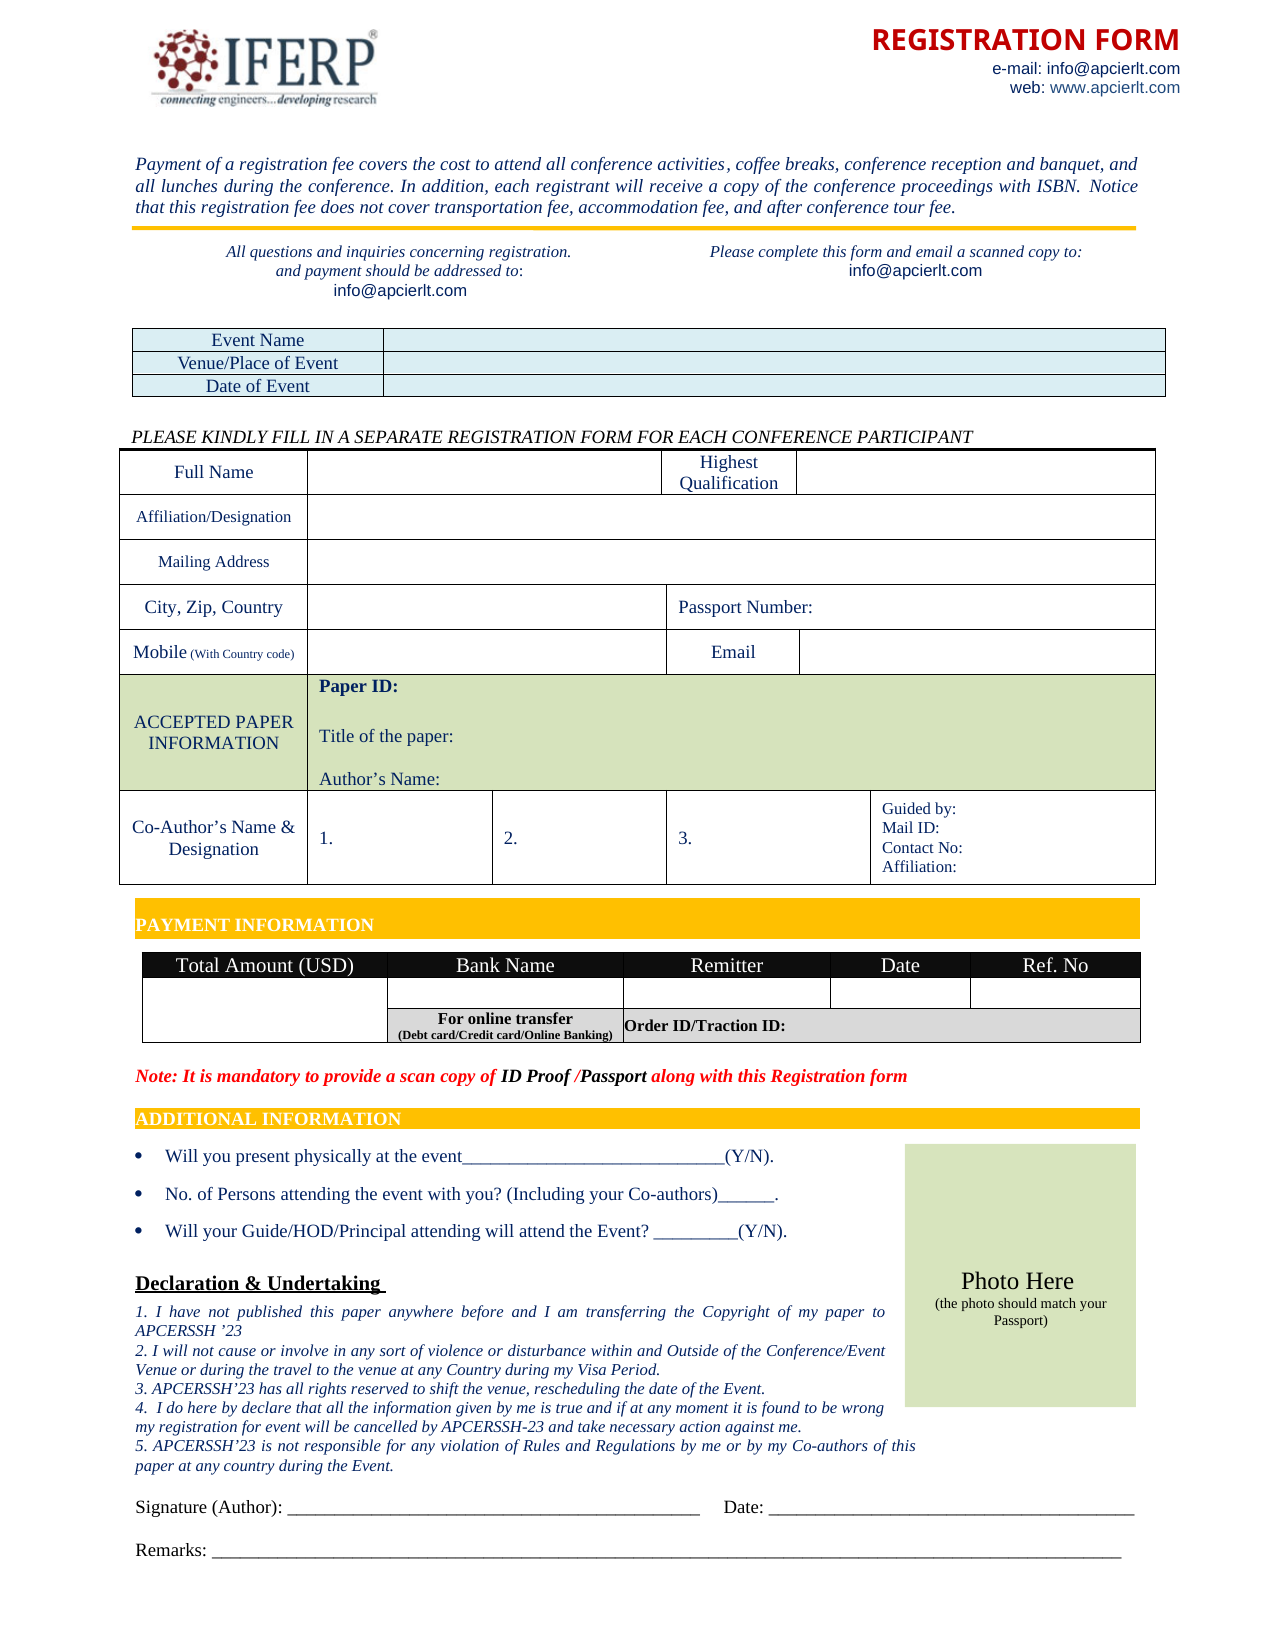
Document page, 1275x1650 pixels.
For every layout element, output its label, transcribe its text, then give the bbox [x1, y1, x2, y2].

text 4. I do here by declare that all the information given by me is true and if at any moment it is found to be wrong my registration for event will be cancelled by APCERSSH-23 and take necessary action against me. [135, 1398, 888, 1436]
table_header All questions and inquiries concerning registration. and payment should be addressed to: info@apcierlt.com [151, 242, 648, 299]
table_cell For online transfer (Debt card/Credit card/Online Banking) [388, 1009, 623, 1042]
table_cell Mailing Address [120, 540, 307, 584]
table_cell 3. [667, 791, 870, 884]
table_cell [388, 978, 623, 1007]
table_cell [384, 375, 1165, 396]
table_cell ACCEPTED PAPER INFORMATION [120, 675, 307, 790]
table_cell Full Name [120, 451, 307, 494]
table_cell Guided by: Mail ID: Contact No: Affiliation: [871, 791, 1155, 884]
table_cell 2. [493, 791, 666, 884]
table_header Please complete this form and email a scanned copy to: info@apcierlt.com [648, 242, 1145, 299]
table_header Bank Name [388, 953, 623, 977]
text 5. APCERSSH’23 is not responsible for any violation of Rules and Regulations by me or by my Co-authors of this paper at any country during the Event. [135, 1436, 918, 1474]
table_cell City, Zip, Country [120, 585, 307, 629]
table_header Date [831, 953, 970, 977]
text Payment of a registration fee covers the cost to attend all conference activities, coffee breaks, conference reception and banquet, and all lunches during the conference. In addition, each registrant will receive a copy of the conference proceedings with ISBN. Notice that this registration fee does not cover transportation fee, accommodation fee, and after conference tour fee. [135, 153, 1140, 218]
table_cell [384, 352, 1165, 373]
table_cell [143, 978, 387, 1042]
table_cell Co-Author’s Name & Designation [120, 791, 307, 884]
table_cell Highest Qualification [662, 451, 796, 494]
table_cell Order ID/Traction ID: [624, 1009, 1140, 1042]
table_cell Date of Event [133, 375, 383, 396]
text PAYMENT INFORMATION [135, 898, 1140, 939]
list Will your Guide/HOD/Principal attending will attend the Event? _________(Y/N). [135, 1204, 904, 1242]
table_cell [800, 630, 1155, 674]
list Will you present physically at the event____________________________(Y/N). [135, 1129, 1140, 1167]
table_cell Mobile (With Country code) [120, 630, 307, 674]
table_cell [797, 451, 1155, 494]
table_cell [308, 630, 666, 674]
table_cell [308, 585, 666, 629]
table_header [384, 329, 1165, 351]
table_cell Email [667, 630, 799, 674]
list No. of Persons attending the event with you? (Including your Co-authors)______. [135, 1167, 904, 1204]
picture [147, 29, 381, 107]
table_header Remitter [624, 953, 830, 977]
table_cell Paper ID: Title of the paper: Author’s Name: [308, 675, 1155, 790]
text 1. I have not published this paper anywhere before and I am transferring the Copyright of my paper to APCERSSH ’23 [135, 1302, 888, 1340]
table_cell Passport Number: [667, 585, 1155, 629]
text Note: It is mandatory to provide a scan copy of ID Proof /Passport along with this Registration form [135, 1065, 1140, 1086]
text Signature (Author): ____________ Date: [135, 1496, 1140, 1518]
table_header Ref. No [971, 953, 1140, 977]
text Declaration & Undertaking [135, 1271, 904, 1295]
table_cell [308, 495, 1155, 539]
table_cell [624, 978, 830, 1007]
text 3. APCERSSH’23 has all rights reserved to shift the venue, rescheduling the date of the Event. [135, 1379, 888, 1398]
text 2. I will not cause or involve in any sort of violence or disturbance within and Outside of the Conference/Event Venue or during the travel to the venue at any Country during my Visa Period. [135, 1340, 888, 1379]
table_header PLEASE KINDLY FILL IN A SEPARATE REGISTRATION FORM FOR EACH CONFERENCE PARTICIPANT [120, 426, 1155, 447]
text ADDITIONAL INFORMATION [135, 1108, 1140, 1129]
table_cell [971, 978, 1140, 1007]
table_cell [308, 540, 1155, 584]
table_cell Venue/Place of Event [133, 352, 383, 373]
text Remarks: ___________ [135, 1539, 1140, 1561]
table_cell [308, 791, 492, 884]
table_header Event Name [133, 329, 383, 351]
table_cell [308, 451, 661, 494]
table_cell Affiliation/Designation [120, 495, 307, 539]
table_header Total Amount (USD) [143, 953, 387, 977]
table_cell [831, 978, 970, 1007]
